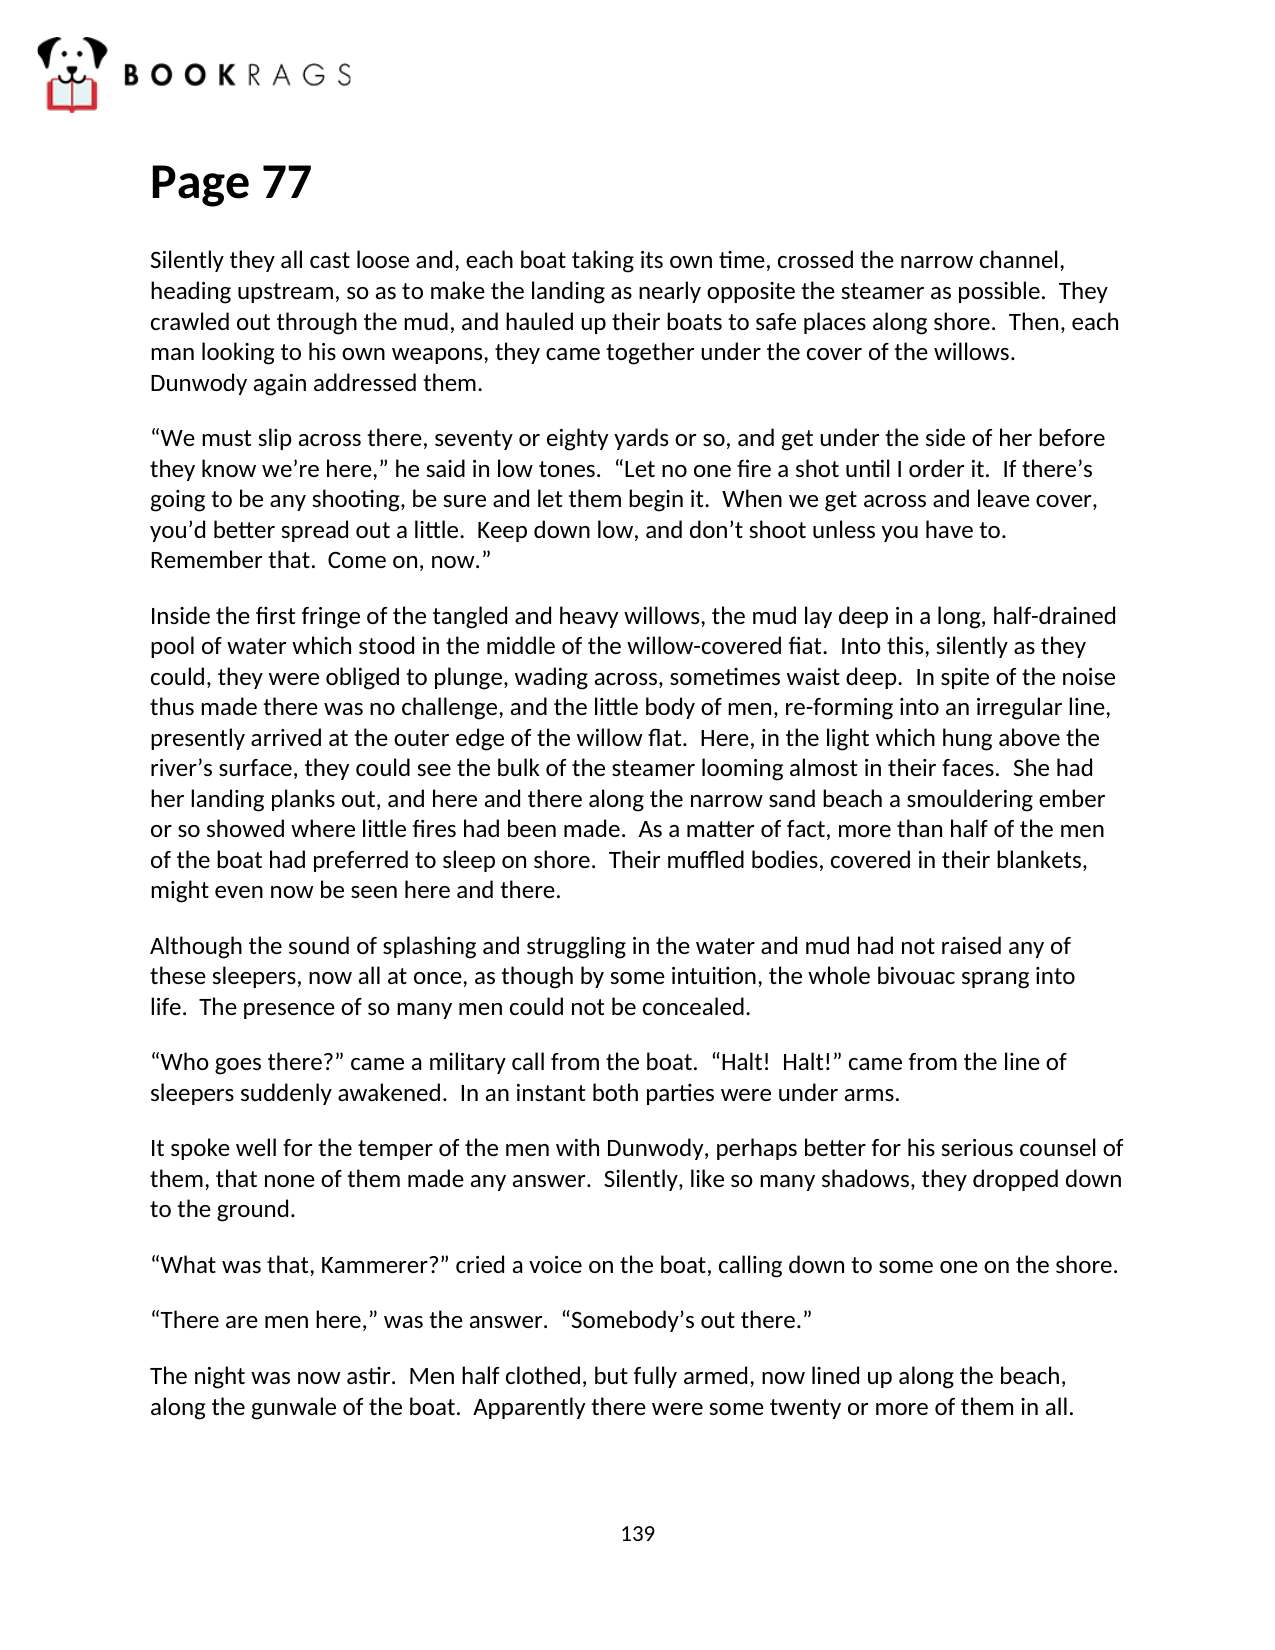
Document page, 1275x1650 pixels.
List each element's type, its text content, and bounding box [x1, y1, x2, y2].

text Silently they all cast loose and, each boat taking its own time, crossed the narrow channel, heading upstream, so as to make the landing as nearly opposite the steamer as possible. They crawled out through the mud, and hauled up their boats to safe places along shore. Then, each man looking to his own weapons, they came together under the cover of the willows. Dunwody again addressed them. [150, 244, 1125, 397]
text “We must slip across there, seventy or eighty yards or so, and get under the side of her before they know we’re here,” he said in low tones. “Let no one fire a shot until I order it. If there’s going to be any shooting, be sure and let them begin it. When we get across and leave cover, you’d better spread out a little. Keep down low, and don’t shoot unless you have to. Remember that. Come on, now.” [150, 422, 1125, 575]
text “What was that, Kammerer?” cried a voice on the boat, calling down to some one on the shore. [150, 1249, 1125, 1280]
text It spoke well for the temper of the men with Dunwody, perhaps better for his serious counsel of them, that none of them made any answer. Silently, like so many shadows, they dropped down to the ground. [150, 1133, 1125, 1224]
text “Who goes there?” came a military call from the boat. “Halt! Halt!” came from the line of sleepers suddenly awakened. In an instant both parties were under arms. [150, 1047, 1125, 1108]
text Although the sound of splashing and struggling in the water and mud had not raised any of these sleepers, now all at once, as though by some intuition, the whole bivouac sprang into life. The presence of so many men could not be concealed. [150, 930, 1125, 1022]
text Page 77 [150, 150, 1125, 211]
picture [37, 37, 351, 113]
text The night was now astir. Men half clothed, but fully armed, now lined up along the beach, along the gunwale of the boat. Apparently there were some twenty or more of them in all. [150, 1360, 1125, 1421]
text Inside the first fringe of the tangled and heavy willows, the mud lay deep in a long, half-drained pool of water which stood in the middle of the willow-covered fiat. Into this, silently as they could, they were obliged to plunge, wading across, sometimes waist deep. In spite of the noise thus made there was no challenge, and the little body of men, re-forming into an irregular line, presently arrived at the outer edge of the willow flat. Here, in the light which hung above the river’s surface, they could see the bulk of the steamer looming almost in their faces. She had her landing planks out, and here and there along the narrow sand beach a smouldering ember or so showed where little fires had been made. As a matter of fact, more than half of the men of the boat had preferred to sleep on shore. Their muffled bodies, covered in their blankets, might even now be seen here and there. [150, 600, 1125, 905]
text “There are men here,” was the answer. “Somebody’s out there.” [150, 1305, 1125, 1335]
